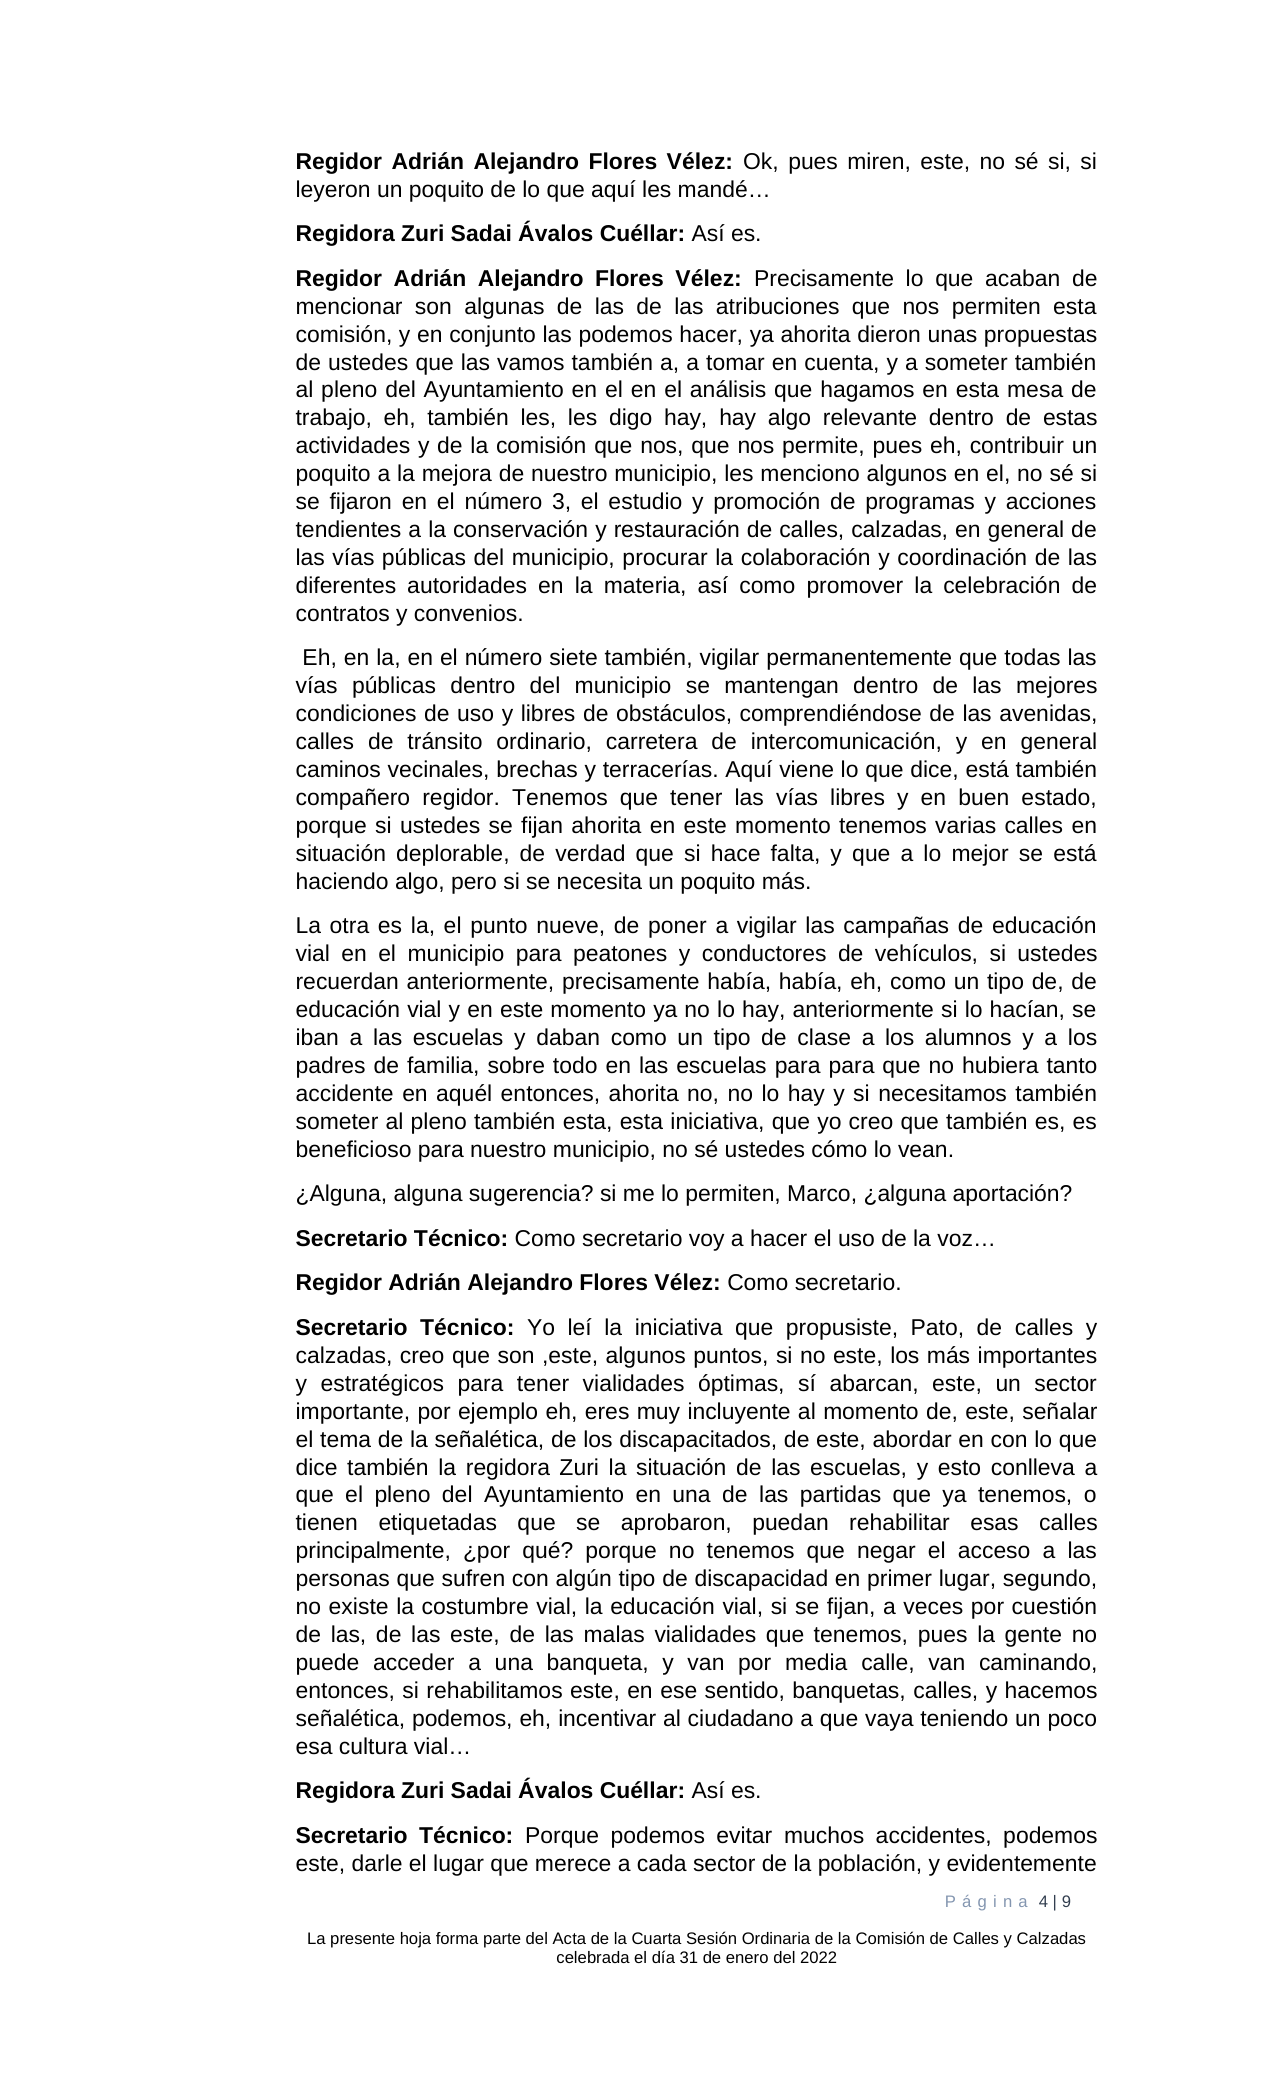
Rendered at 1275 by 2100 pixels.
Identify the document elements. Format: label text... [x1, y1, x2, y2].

text Regidor Adrián Alejandro Flores Vélez: Precisamente lo que acaban de mencionar son algunas de las de las atribuciones que nos permiten esta comisión, y en conjunto las podemos hacer, ya ahorita dieron unas propuestas de ustedes que las vamos también a, a tomar en cuenta, y a someter también al pleno del Ayuntamiento en el en el análisis que hagamos en esta mesa de trabajo, eh, también les, les digo hay, hay algo relevante dentro de estas actividades y de la comisión que nos, que nos permite, pues eh, contribuir un poquito a la mejora de nuestro municipio, les menciono algunos en el, no sé si se fijaron en el número 3, el estudio y promoción de programas y acciones tendientes a la conservación y restauración de calles, calzadas, en general de las vías públicas del municipio, procurar la colaboración y coordinación de las diferentes autoridades en la materia, así como promover la celebración de contratos y convenios. [295, 265, 1098, 626]
text Secretario Técnico: Yo leí la iniciativa que propusiste, Pato, de calles y calzadas, creo que son ,este, algunos puntos, si no este, los más importantes y estratégicos para tener vialidades óptimas, sí abarcan, este, un sector importante, por ejemplo eh, eres muy incluyente al momento de, este, señalar el tema de la señalética, de los discapacitados, de este, abordar en con lo que dice también la regidora Zuri la situación de las escuelas, y esto conlleva a que el pleno del Ayuntamiento en una de las partidas que ya tenemos, o tienen etiquetadas que se aprobaron, puedan rehabilitar esas calles principalmente, ¿por qué? porque no tenemos que negar el acceso a las personas que sufren con algún tipo de discapacidad en primer lugar, segundo, no existe la costumbre vial, la educación vial, si se fijan, a veces por cuestión de las, de las este, de las malas vialidades que tenemos, pues la gente no puede acceder a una banqueta, y van por media calle, van caminando, entonces, si rehabilitamos este, en ese sentido, banquetas, calles, y hacemos señalética, podemos, eh, incentivar al ciudadano a que vaya teniendo un poco esa cultura vial… [295, 1314, 1098, 1759]
text Regidora Zuri Sadai Ávalos Cuéllar: Así es. [295, 220, 1098, 247]
text Regidora Zuri Sadai Ávalos Cuéllar: Así es. [295, 1777, 1098, 1804]
text Secretario Técnico: Como secretario voy a hacer el uso de la voz… [295, 1225, 1098, 1251]
text Regidor Adrián Alejandro Flores Vélez: Como secretario. [295, 1269, 1098, 1296]
text Regidor Adrián Alejandro Flores Vélez: Ok, pues miren, este, no sé si, si leyeron un poquito de lo que aquí les mandé… [295, 148, 1098, 202]
text La otra es la, el punto nueve, de poner a vigilar las campañas de educación vial en el municipio para peatones y conductores de vehículos, si ustedes recuerdan anteriormente, precisamente había, había, eh, como un tipo de, de educación vial y en este momento ya no lo hay, anteriormente si lo hacían, se iban a las escuelas y daban como un tipo de clase a los alumnos y a los padres de familia, sobre todo en las escuelas para para que no hubiera tanto accidente en aquél entonces, ahorita no, no lo hay y si necesitamos también someter al pleno también esta, esta iniciativa, que yo creo que también es, es beneficioso para nuestro municipio, no sé ustedes cómo lo vean. [295, 912, 1098, 1162]
text ¿Alguna, alguna sugerencia? si me lo permiten, Marco, ¿alguna aportación? [295, 1180, 1098, 1207]
text Eh, en la, en el número siete también, vigilar permanentemente que todas las vías públicas dentro del municipio se mantengan dentro de las mejores condiciones de uso y libres de obstáculos, comprendiéndose de las avenidas, calles de tránsito ordinario, carretera de intercomunicación, y en general caminos vecinales, brechas y terracerías. Aquí viene lo que dice, está también compañero regidor. Tenemos que tener las vías libres y en buen estado, porque si ustedes se fijan ahorita en este momento tenemos varias calles en situación deplorable, de verdad que si hace falta, y que a lo mejor se está haciendo algo, pero si se necesita un poquito más. [295, 644, 1098, 894]
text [295, 1822, 1098, 1876]
